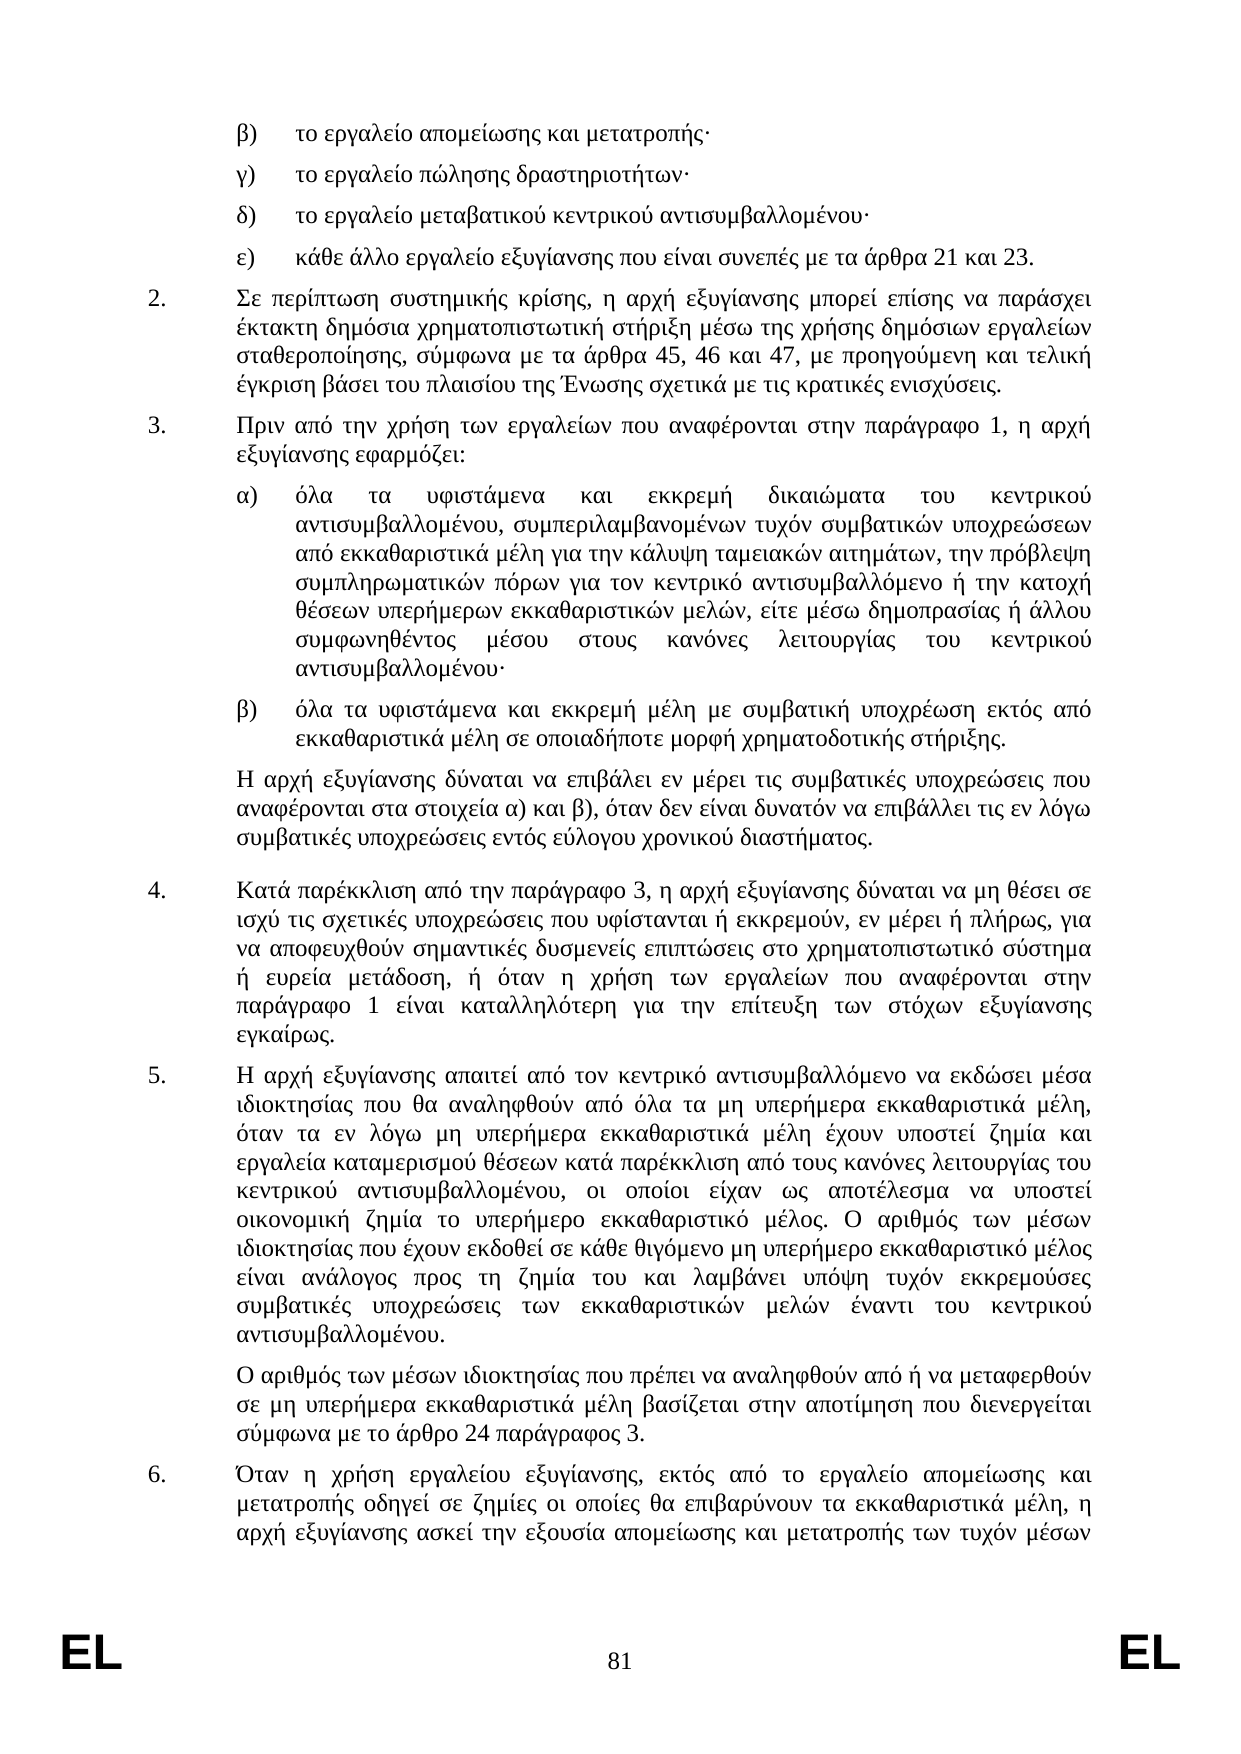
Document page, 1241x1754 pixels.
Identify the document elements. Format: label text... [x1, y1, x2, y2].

text 4. Κατά παρέκκλιση από την παράγραφο 3, η αρχή εξυγίανσης δύναται να μη θέσει σε ισχύ τις σχετικές υποχρεώσεις που υφίστανται ή εκκρεμούν, εν μέρει ή πλήρως, για να αποφευχθούν σημαντικές δυσμενείς επιπτώσεις στο χρηματοπιστωτικό σύστημα ή ευρεία μετάδοση, ή όταν η χρήση των εργαλείων που αναφέρονται στην παράγραφο 1 είναι καταλληλότερη για την επίτευξη των στόχων εξυγίανσης εγκαίρως. [148, 876, 1093, 1048]
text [148, 1459, 1093, 1546]
text Η αρχή εξυγίανσης δύναται να επιβάλει εν μέρει τις συμβατικές υποχρεώσεις που αναφέρονται στα στοιχεία α) και β), όταν δεν είναι δυνατόν να επιβάλλει τις εν λόγω συμβατικές υποχρεώσεις εντός εύλογου χρονικού διαστήματος. [236, 764, 1093, 851]
text γ) το εργαλείο πώλησης δραστηριοτήτων· [236, 159, 1093, 188]
text α) όλα τα υφιστάμενα και εκκρεμή δικαιώματα του κεντρικού αντισυμβαλλομένου, συμπεριλαμβανομένων τυχόν συμβατικών υποχρεώσεων από εκκαθαριστικά μέλη για την κάλυψη ταμειακών αιτημάτων, την πρόβλεψη συμπληρωματικών πόρων για τον κεντρικό αντισυμβαλλόμενο ή την κατοχή θέσεων υπερήμερων εκκαθαριστικών μελών, είτε μέσω δημοπρασίας ή άλλου συμφωνηθέντος μέσου στους κανόνες λειτουργίας του κεντρικού αντισυμβαλλομένου· [236, 481, 1093, 682]
text 5. Η αρχή εξυγίανσης απαιτεί από τον κεντρικό αντισυμβαλλόμενο να εκδώσει μέσα ιδιοκτησίας που θα αναληφθούν από όλα τα μη υπερήμερα εκκαθαριστικά μέλη, όταν τα εν λόγω μη υπερήμερα εκκαθαριστικά μέλη έχουν υποστεί ζημία και εργαλεία καταμερισμού θέσεων κατά παρέκκλιση από τους κανόνες λειτουργίας του κεντρικού αντισυμβαλλομένου, οι οποίοι είχαν ως αποτέλεσμα να υποστεί οικονομική ζημία το υπερήμερο εκκαθαριστικό μέλος. Ο αριθμός των μέσων ιδιοκτησίας που έχουν εκδοθεί σε κάθε θιγόμενο μη υπερήμερο εκκαθαριστικό μέλος είναι ανάλογος προς τη ζημία του και λαμβάνει υπόψη τυχόν εκκρεμούσες συμβατικές υποχρεώσεις των εκκαθαριστικών μελών έναντι του κεντρικού αντισυμβαλλομένου. [148, 1061, 1093, 1348]
text β) το εργαλείο απομείωσης και μετατροπής· [236, 118, 1093, 147]
text ε) κάθε άλλο εργαλείο εξυγίανσης που είναι συνεπές με τα άρθρα 21 και 23. [236, 242, 1093, 271]
text δ) το εργαλείο μεταβατικού κεντρικού αντισυμβαλλομένου· [236, 201, 1093, 229]
text 3. Πριν από την χρήση των εργαλείων που αναφέρονται στην παράγραφο 1, η αρχή εξυγίανσης εφαρμόζει: [148, 411, 1093, 468]
text Ο αριθμός των μέσων ιδιοκτησίας που πρέπει να αναληφθούν από ή να μεταφερθούν σε μη υπερήμερα εκκαθαριστικά μέλη βασίζεται στην αποτίμηση που διενεργείται σύμφωνα με το άρθρο 24 παράγραφος 3. [236, 1361, 1093, 1447]
text 2. Σε περίπτωση συστημικής κρίσης, η αρχή εξυγίανσης μπορεί επίσης να παράσχει έκτακτη δημόσια χρηματοπιστωτική στήριξη μέσω της χρήσης δημόσιων εργαλείων σταθεροποίησης, σύμφωνα με τα άρθρα 45, 46 και 47, με προηγούμενη και τελική έγκριση βάσει του πλαισίου της Ένωσης σχετικά με τις κρατικές ενισχύσεις. [148, 283, 1093, 398]
text β) όλα τα υφιστάμενα και εκκρεμή μέλη με συμβατική υποχρέωση εκτός από εκκαθαριστικά μέλη σε οποιαδήποτε μορφή χρηματοδοτικής στήριξης. [236, 694, 1093, 752]
